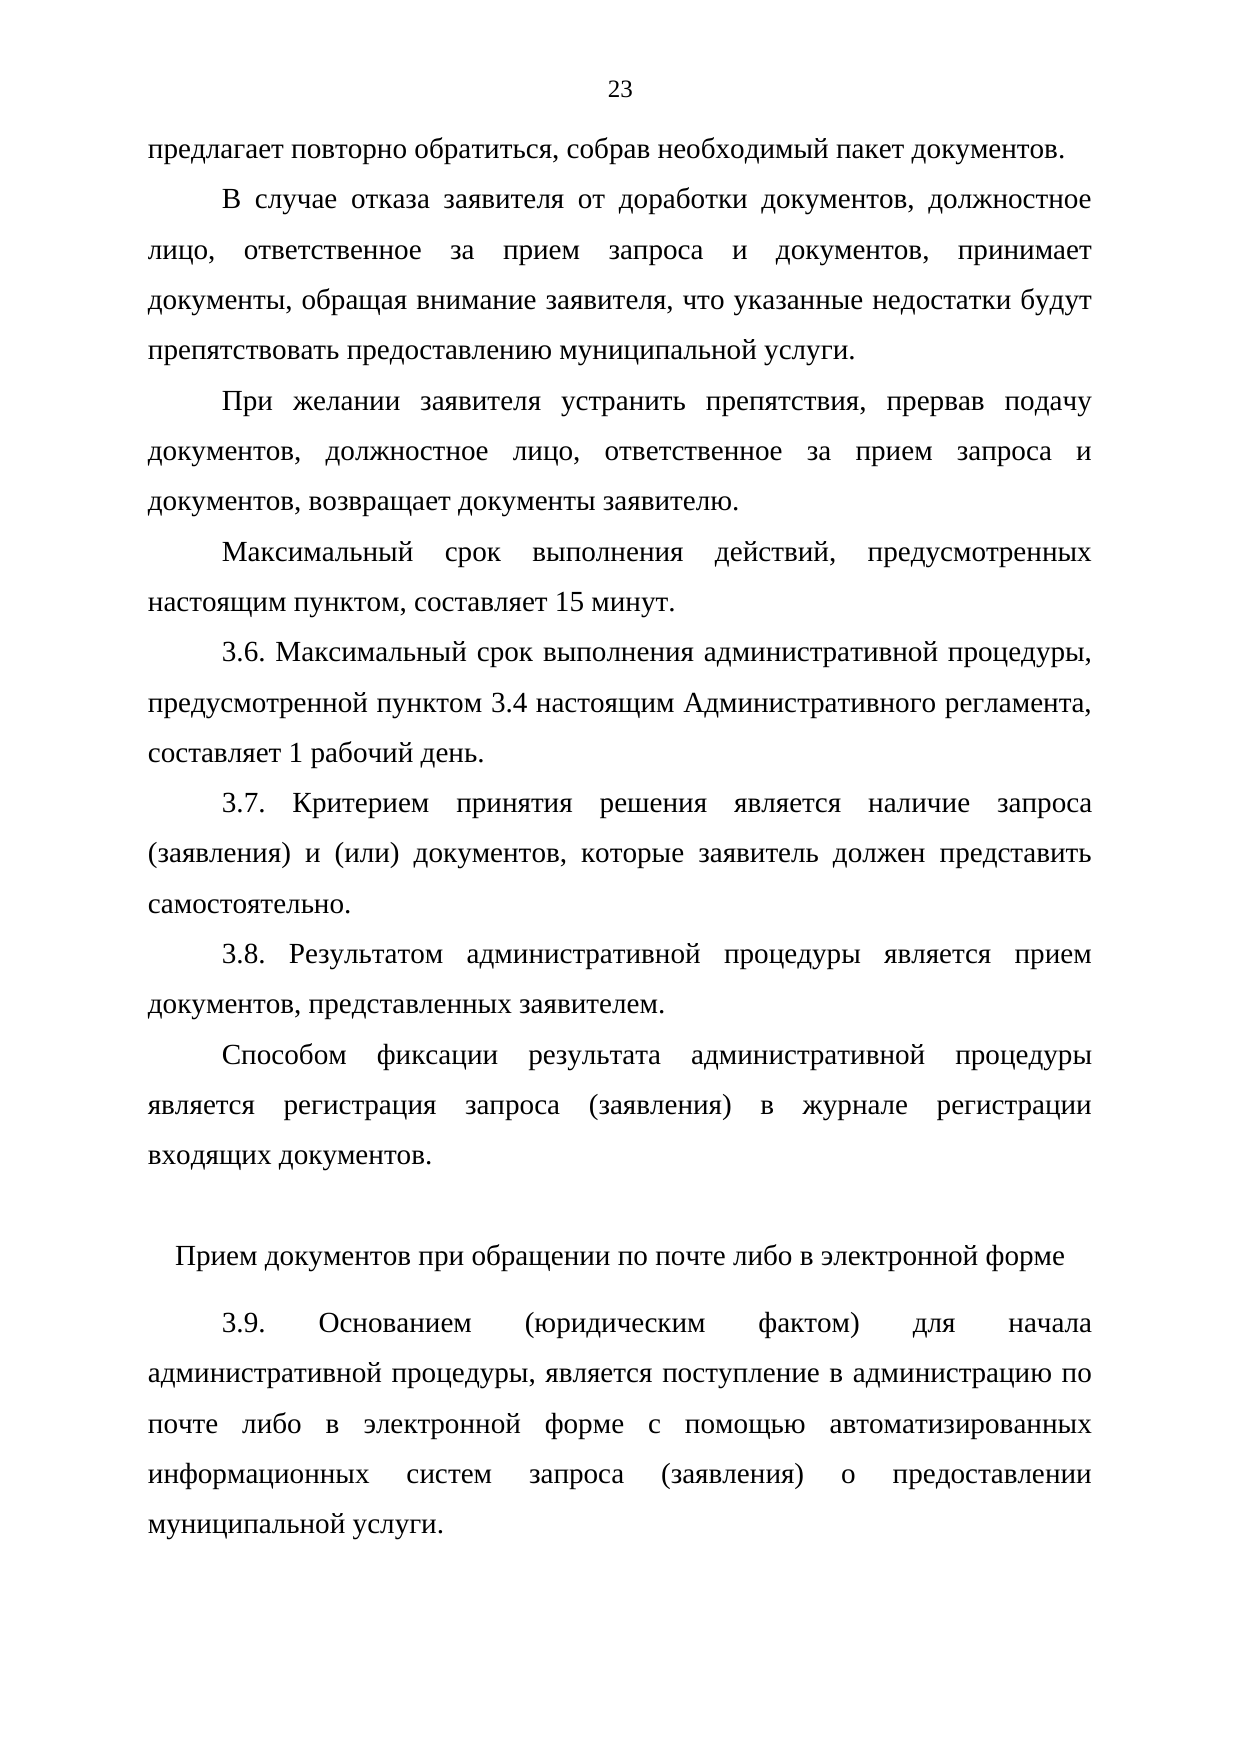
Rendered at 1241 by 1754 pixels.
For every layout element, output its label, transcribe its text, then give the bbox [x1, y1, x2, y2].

text 3.8. Результатом административной процедуры является прием документов, представленных заявителем. [148, 936, 1092, 1020]
text В случае отказа заявителя от доработки документов, должностное лицо, ответственное за прием запроса и документов, принимает документы, обращая внимание заявителя, что указанные недостатки будут препятствовать предоставлению муниципальной услуги. [148, 182, 1092, 366]
text Способом фиксации результата административной процедуры является регистрация запроса (заявления) в журнале регистрации входящих документов. [148, 1037, 1092, 1171]
text 3.9. Основанием (юридическим фактом) для начала административной процедуры, является поступление в администрацию по почте либо в электронной форме с помощью автоматизированных информационных систем запроса (заявления) о предоставлении муниципальной услуги. [148, 1305, 1092, 1540]
text Максимальный срок выполнения действий, предусмотренных настоящим пунктом, составляет 15 минут. [148, 534, 1092, 618]
text При желании заявителя устранить препятствия, прервав подачу документов, должностное лицо, ответственное за прием запроса и документов, возвращает документы заявителю. [148, 383, 1092, 517]
text 3.6. Максимальный срок выполнения административной процедуры, предусмотренной пунктом 3.4 настоящим Административного регламента, составляет 1 рабочий день. [148, 634, 1092, 768]
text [148, 131, 1092, 165]
text Прием документов при обращении по почте либо в электронной форме [148, 1238, 1092, 1272]
text 3.7. Критерием принятия решения является наличие запроса (заявления) и (или) документов, которые заявитель должен представить самостоятельно. [148, 785, 1092, 919]
